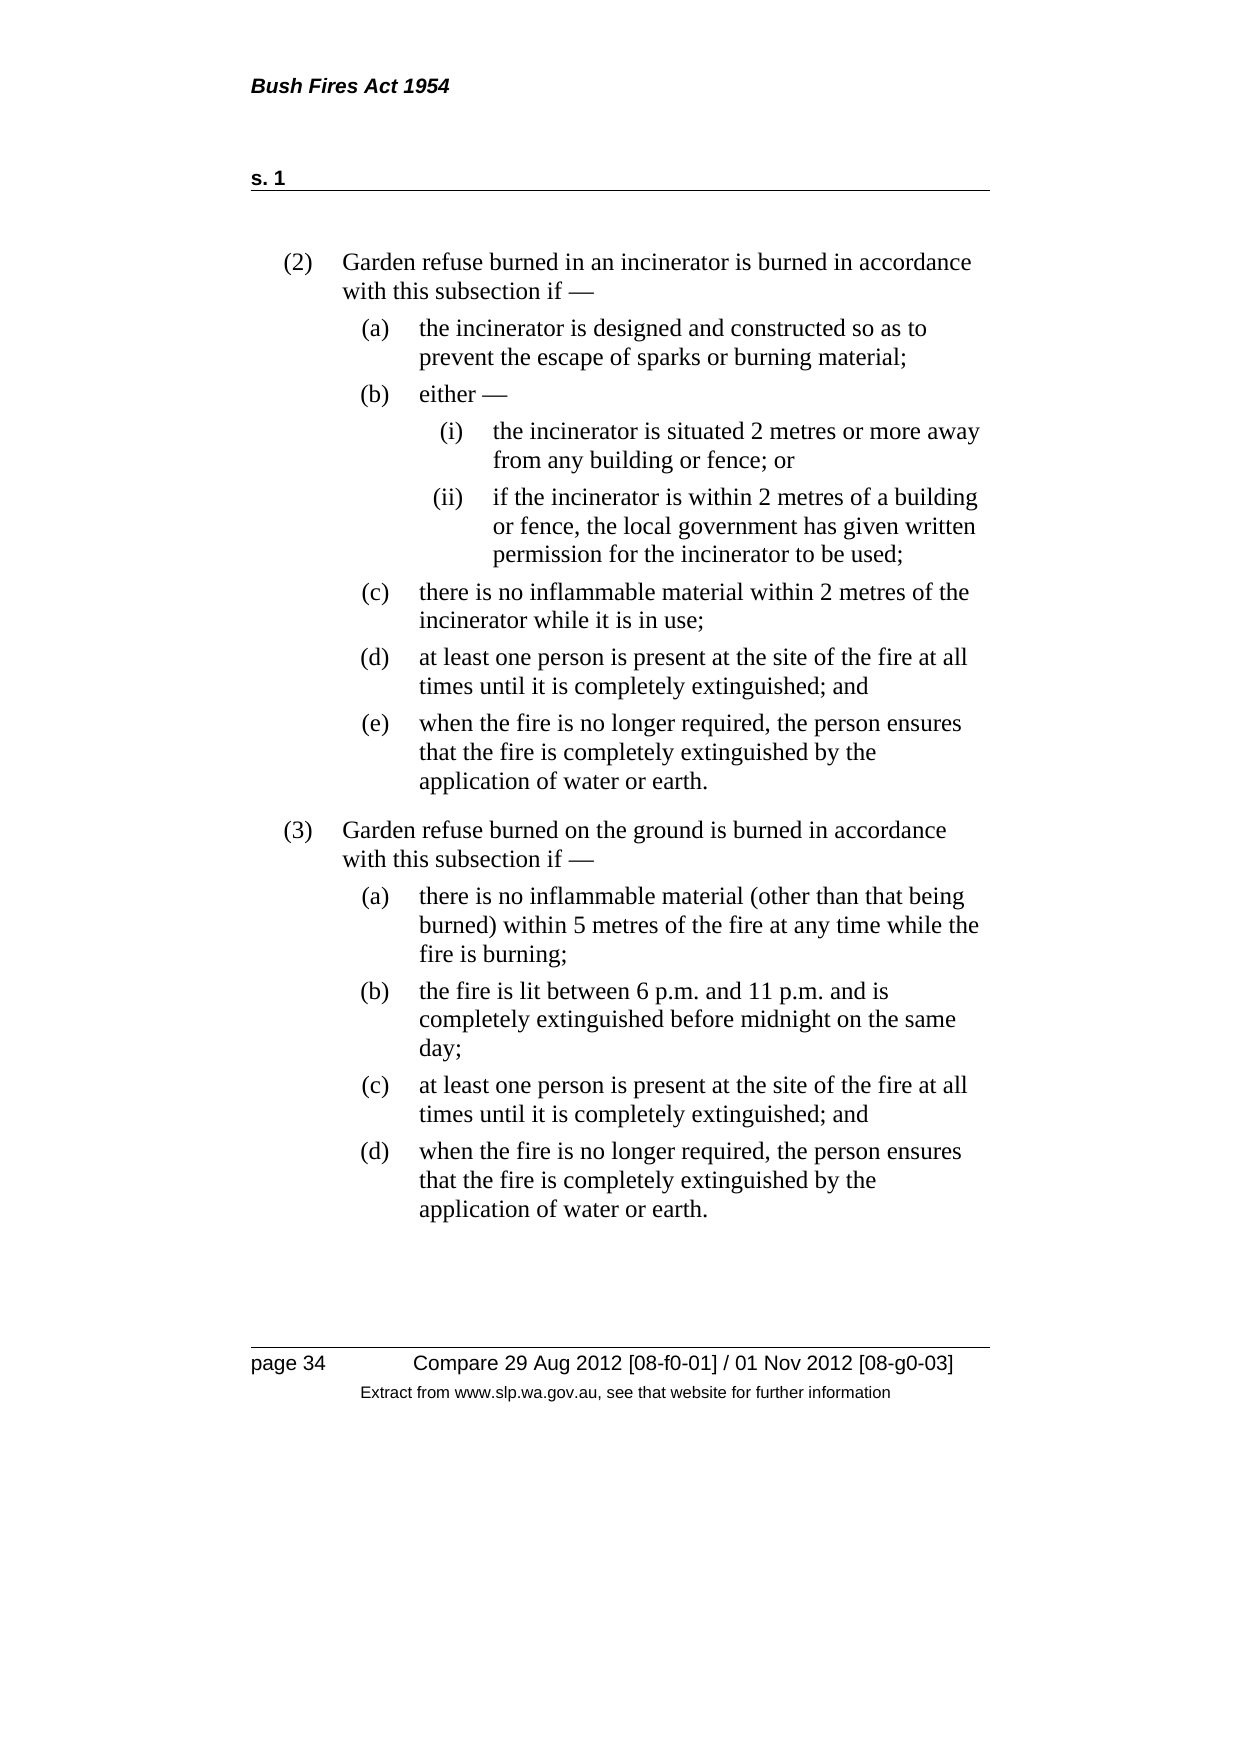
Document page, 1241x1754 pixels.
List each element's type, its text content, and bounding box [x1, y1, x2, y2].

text (a) the incinerator is designed and constructed so as to prevent the escape of sparks or burning material; [251, 313, 990, 371]
text (d) when the fire is no longer required, the person ensures that the fire is completely extinguished by the application of water or earth. [251, 1136, 990, 1222]
text (d) at least one person is present at the site of the fire at all times until it is completely extinguished; and [251, 642, 990, 700]
text (c) at least one person is present at the site of the fire at all times until it is completely extinguished; and [251, 1070, 990, 1128]
text (b) the fire is lit between 6 p.m. and 11 p.m. and is completely extinguished before midnight on the same day; [251, 976, 990, 1062]
text (e) when the fire is no longer required, the person ensures that the fire is completely extinguished by the application of water or earth. [251, 708, 990, 794]
text (2) Garden refuse burned in an incinerator is burned in accordance with this subsection if — [251, 247, 990, 305]
text (b) either — [251, 379, 990, 408]
text (3) Garden refuse burned on the ground is burned in accordance with this subsection if — [251, 815, 990, 873]
text (ii) if the incinerator is within 2 metres of a building or fence, the local government has given written permission for the incinerator to be used; [251, 482, 990, 568]
text (a) there is no inflammable material (other than that being burned) within 5 metres of the fire at any time while the fire is burning; [251, 881, 990, 967]
text (i) the incinerator is situated 2 metres or more away from any building or fence; or [251, 416, 990, 474]
text (c) there is no inflammable material within 2 metres of the incinerator while it is in use; [251, 577, 990, 634]
